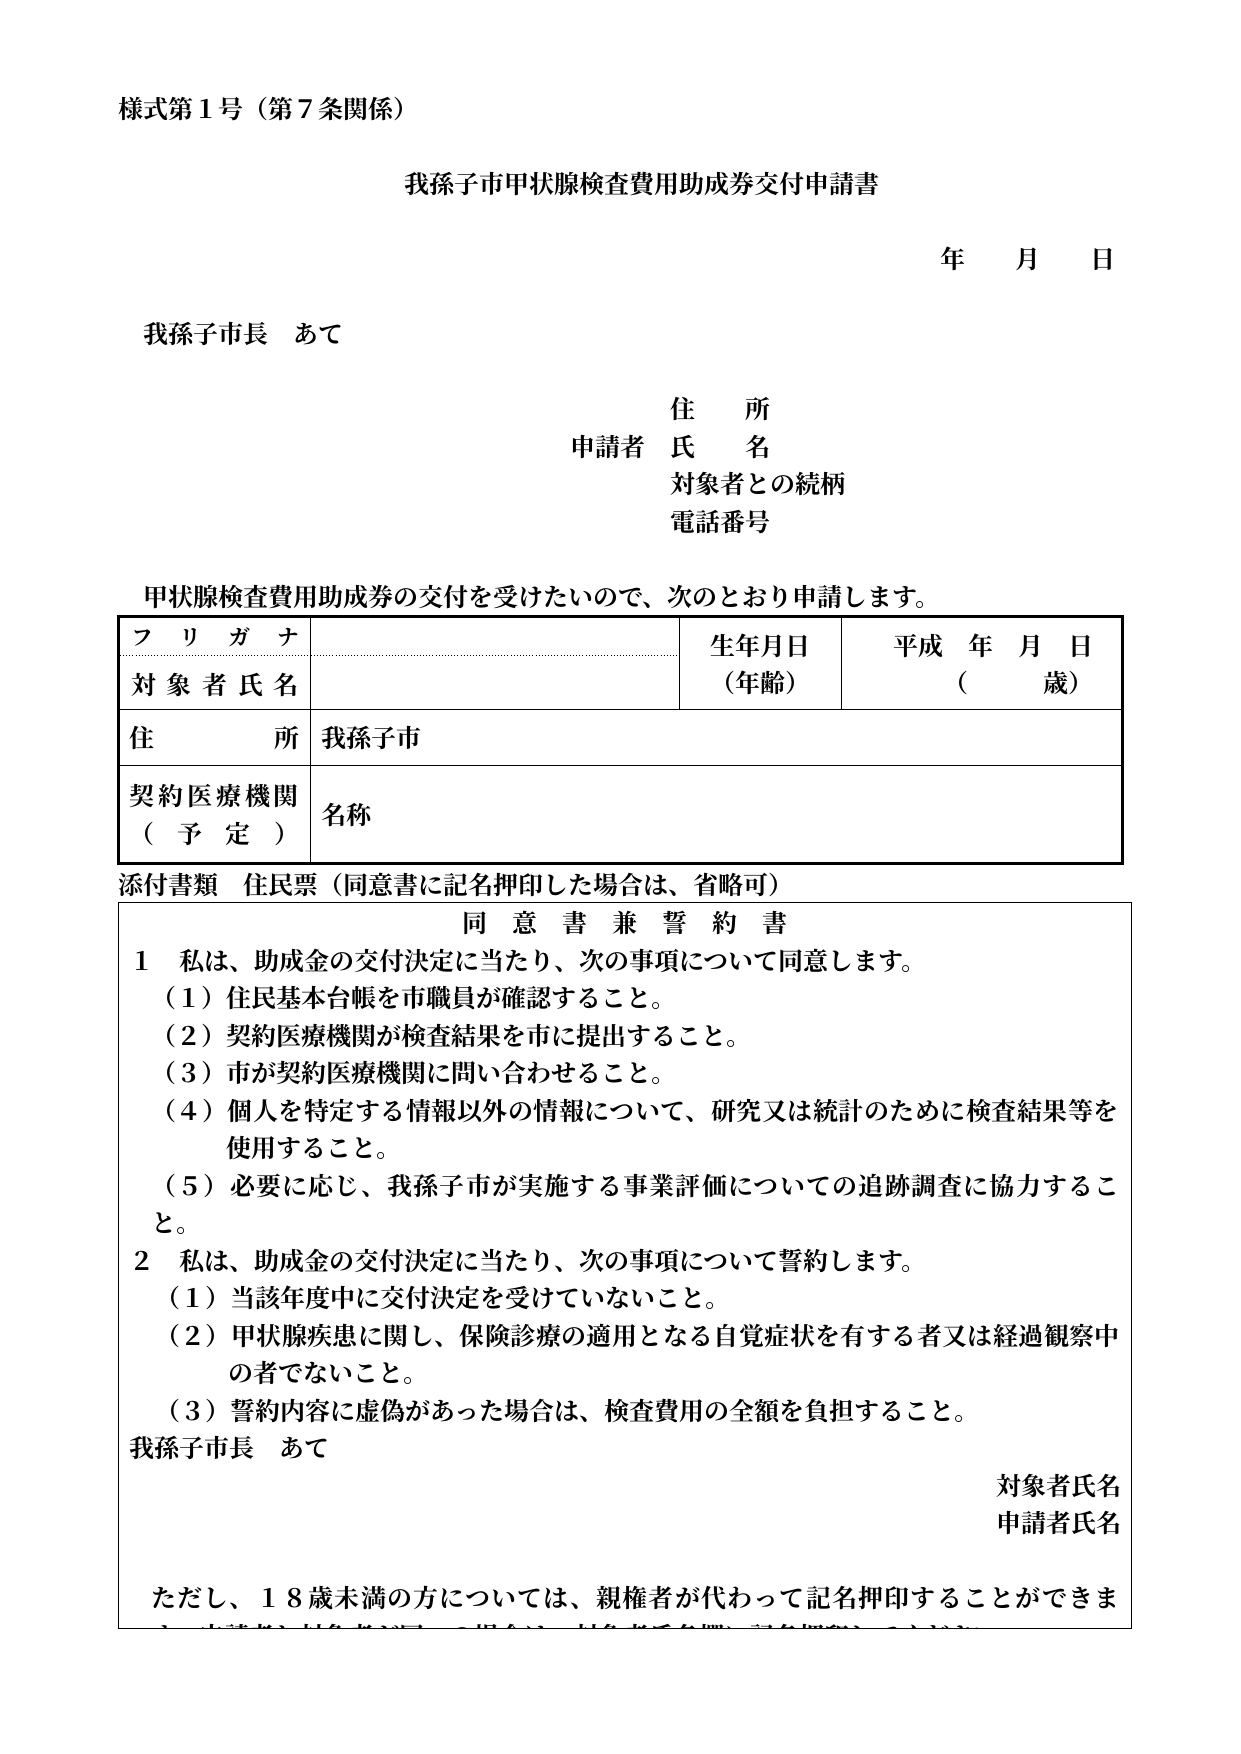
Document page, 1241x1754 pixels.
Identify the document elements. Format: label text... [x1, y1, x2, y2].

table_cell 対象者氏名 [120, 655, 310, 709]
text 年 月 日 [148, 239, 1115, 277]
text 添付書類 住民票（同意書に記名押印した場合は、省略可） [118, 865, 1165, 902]
table_header 生年月日 （年齢） [680, 618, 841, 709]
text 申請者 氏 名 [118, 427, 1165, 464]
text 電話番号 [118, 502, 1165, 539]
text 住 所 [118, 389, 1165, 427]
table_cell 名称 [311, 766, 1121, 862]
table_header 同 意 書 兼 誓 約 書 １ 私は、助成金の交付決定に当たり、次の事項について同意します。 （１）住民基本台帳を市職員が確認すること。 （２）契約医療機関が検査結果を市に提出すること。 （３）市が契約医療機関に問い合わせること。 （４）個人を特定する情報以外の情報について、研究又は統計のために検査結果等を使用すること。 （５）必要に応じ、我孫子市が実施する事業評価についての追跡調査に協力すること。 ２ 私は、助成金の交付決定に当たり、次の事項について誓約します。 （１）当該年度中に交付決定を受けていないこと。 （２）甲状腺疾患に関し、保険診療の適用となる自覚症状を有する者又は経過観察中の者でないこと。 （３）誓約内容に虚偽があった場合は、検査費用の全額を負担すること。 我孫子市長 あて 対象者氏名 申請者氏名 ただし、１８歳未満の方については、親権者が代わって記名押印することができます。申請者と対象者が同一の場合は、対象者氏名欄に記名押印してください。 [119, 903, 1131, 1627]
table_cell 我孫子市 [311, 710, 1121, 764]
text 我孫子市甲状腺検査費用助成券交付申請書 [118, 164, 1165, 202]
text 甲状腺検査費用助成券の交付を受けたいので、次のとおり申請します。 [118, 577, 1165, 614]
text 様式第１号（第７条関係） [118, 89, 1165, 127]
table_header 平成 年 月 日 （ 歳） [842, 618, 1121, 709]
text 対象者との続柄 [118, 464, 1165, 502]
table_cell [311, 655, 679, 709]
table_header [311, 618, 679, 655]
text 我孫子市長 あて [118, 314, 1165, 352]
table_header フリガナ [120, 618, 310, 655]
table_cell 住所 [120, 710, 310, 764]
table_cell 契約医療機関 （予定） [120, 766, 310, 862]
